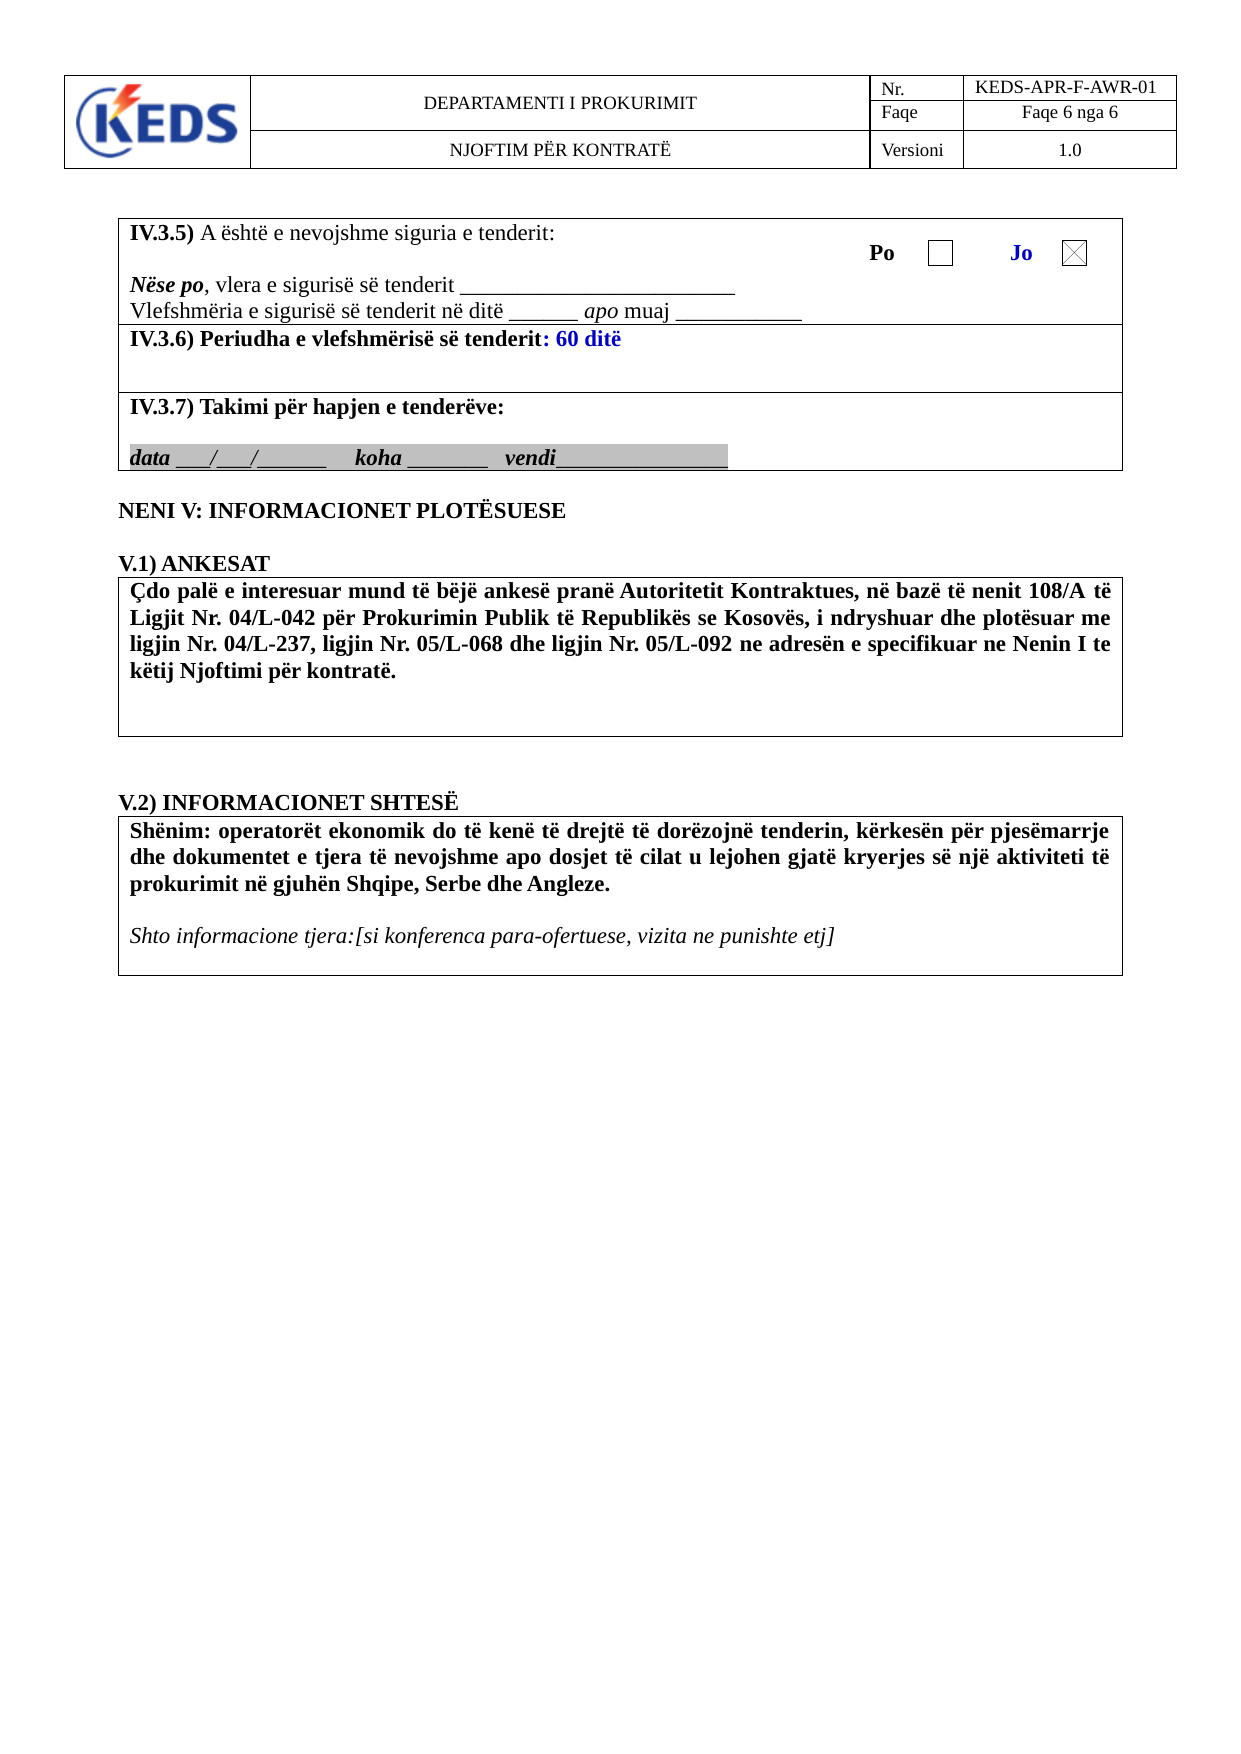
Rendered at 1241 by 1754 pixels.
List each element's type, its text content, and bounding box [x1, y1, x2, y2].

text NENI V: INFORMACIONET PLOTËSUESE [118, 497, 1122, 524]
text V.1) ANKESAT [118, 550, 1122, 577]
table_cell IV.3.5) A është e nevojshme siguria e tenderit: Nëse po, vlera e sigurisë së tenderit ________________________ Vlefshmëria e sigurisë së tenderit në ditë ______ apo muaj ___________ [119, 219, 1122, 324]
text V.2) INFORMACIONET SHTESË [118, 789, 1122, 816]
table_header Çdo palë e interesuar mund të bëjë ankesë pranë Autoritetit Kontraktues, në bazë të nenit 108/A të Ligjit Nr. 04/L-042 për Prokurimin Publik të Republikës se Kosovës, i ndryshuar dhe plotësuar me ligjin Nr. 04/L-237, ligjin Nr. 05/L-068 dhe ligjin Nr. 05/L-092 ne adresën e specifikuar ne Nenin I te këtij Njoftimi për kontratë. [119, 578, 1122, 736]
table_cell IV.3.7) Takimi për hapjen e tenderëve: data ___/___/______ koha _______ vendi_______________ [119, 393, 1122, 470]
table_header Shënim: operatorët ekonomik do të kenë të drejtë të dorëzojnë tenderin, kërkesën për pjesëmarrje dhe dokumentet e tjera të nevojshme apo dosjet të cilat u lejohen gjatë kryerjes së një aktiviteti të prokurimit në gjuhën Shqipe, Serbe dhe Angleze. Shto informacione tjera:[si konferenca para-ofertuese, vizita ne punishte etj] [119, 817, 1122, 975]
picture [75, 83, 240, 161]
table_cell IV.3.6) Periudha e vlefshmërisë së tenderit: 60 ditë [119, 325, 1122, 392]
